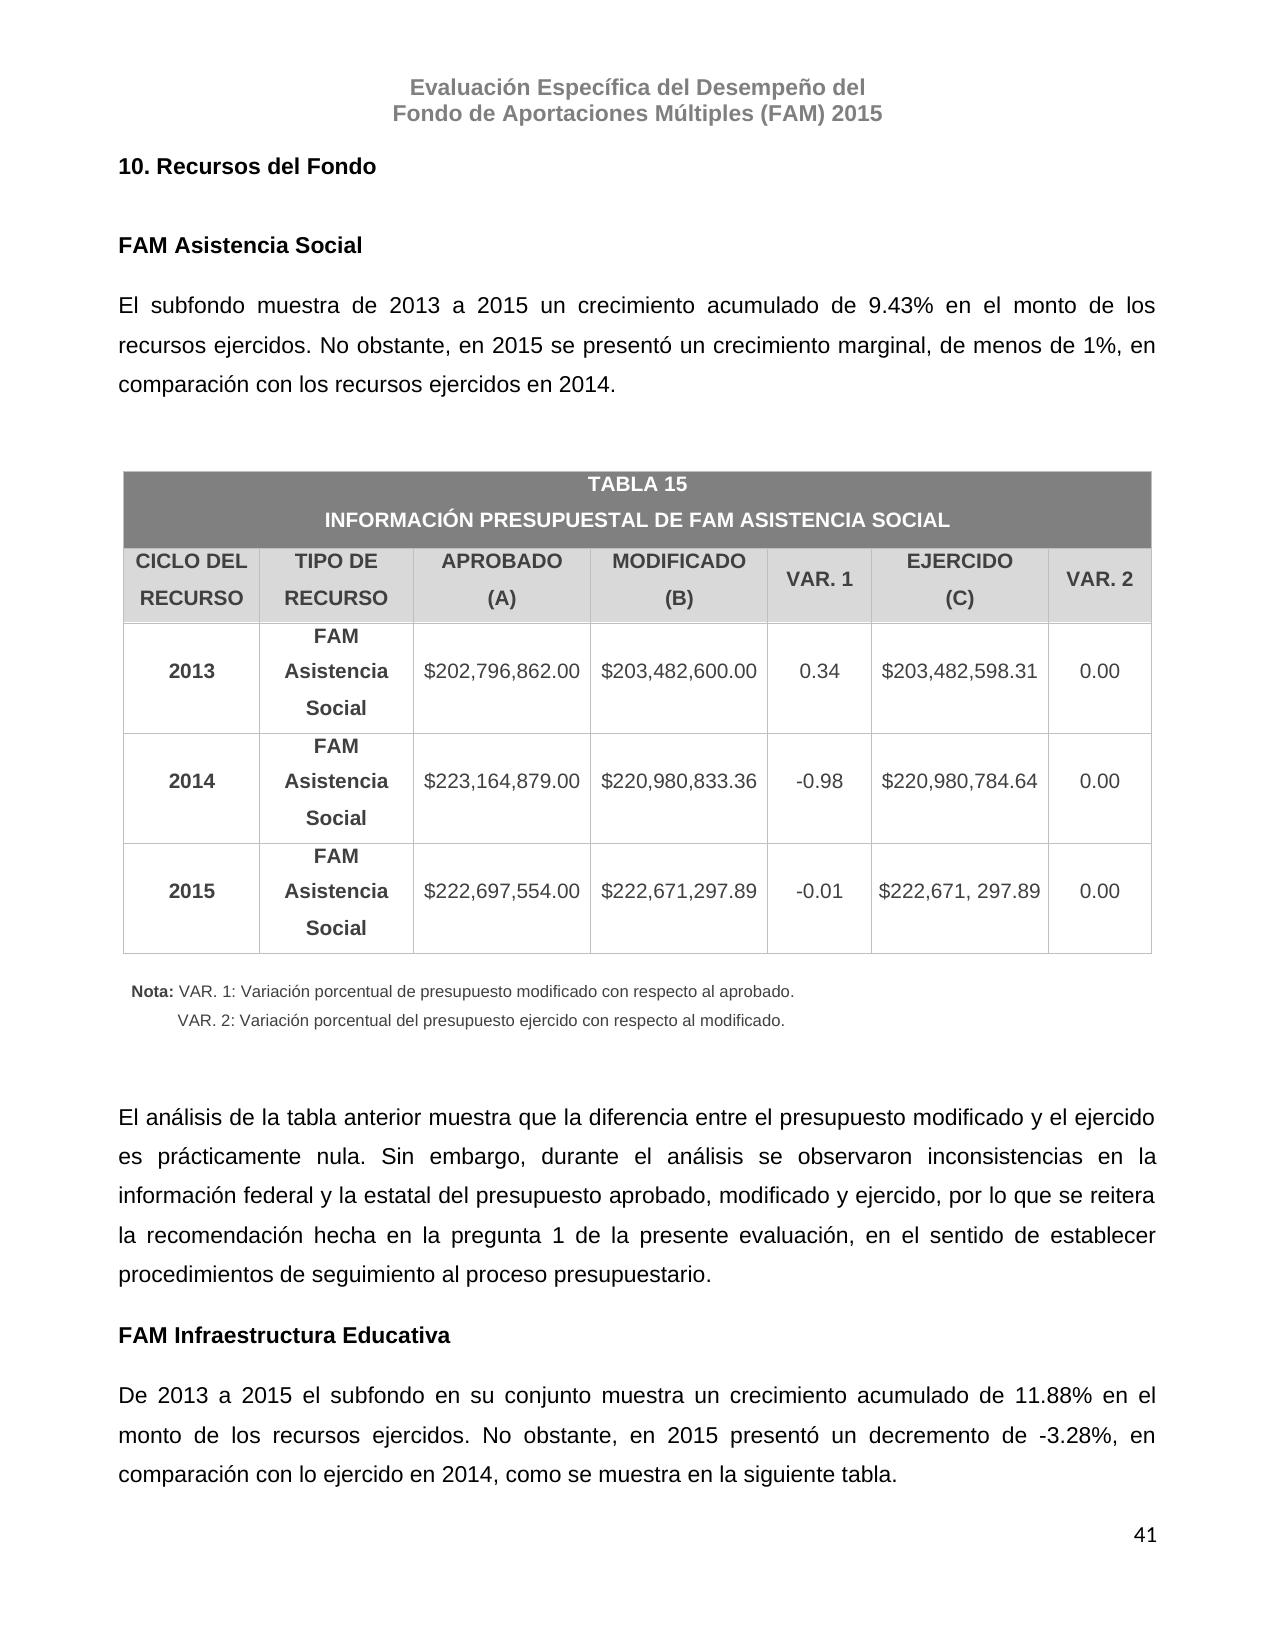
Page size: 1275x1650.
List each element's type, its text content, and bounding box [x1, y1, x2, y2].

table_cell 2013 [124, 624, 259, 732]
table_cell 2014 [124, 734, 259, 842]
table_cell FAM Asistencia Social [260, 734, 413, 842]
table_cell Nota: VAR. 1: Variación porcentual de presupuesto modificado con respecto al aprobado. VAR. 2: Variación porcentual del presupuesto ejercido con respecto al modificado. [124, 954, 1151, 1043]
text FAM Infraestructura Educativa [118, 1322, 1157, 1348]
table_cell -0.01 [768, 844, 871, 952]
table_cell 0.34 [768, 624, 871, 732]
table_cell $203,482,600.00 [591, 624, 767, 732]
table_cell FAM Asistencia Social [260, 844, 413, 952]
table_cell 0.00 [1049, 734, 1151, 842]
table_cell 2015 [124, 844, 259, 952]
table_cell 0.00 [1049, 624, 1151, 732]
table_cell $223,164,879.00 [414, 734, 590, 842]
table_cell VAR. 1 [768, 549, 871, 622]
text 10. Recursos del Fondo [118, 153, 1157, 179]
table_cell $222,671, 297.89 [872, 844, 1048, 952]
text FAM Asistencia Social [118, 232, 1157, 258]
table_cell -0.98 [768, 734, 871, 842]
table_cell 0.00 [1049, 844, 1151, 952]
table_cell MODIFICADO (B) [591, 549, 767, 622]
table_cell $220,980,833.36 [591, 734, 767, 842]
table_cell $222,697,554.00 [414, 844, 590, 952]
text De 2013 a 2015 el subfondo en su conjunto muestra un crecimiento acumulado de 11.88% en el monto de los recursos ejercidos. No obstante, en 2015 presentó un decremento de -3.28%, en comparación con lo ejercido en 2014, como se muestra en la siguiente tabla. [118, 1382, 1157, 1487]
table_cell EJERCIDO (C) [872, 549, 1048, 622]
table_cell $220,980,784.64 [872, 734, 1048, 842]
text El análisis de la tabla anterior muestra que la diferencia entre el presupuesto modificado y el ejercido es prácticamente nula. Sin embargo, durante el análisis se observaron inconsistencias en la información federal y la estatal del presupuesto aprobado, modificado y ejercido, por lo que se reitera la recomendación hecha en la pregunta 1 de la presente evaluación, en el sentido de establecer procedimientos de seguimiento al proceso presupuestario. [118, 1103, 1157, 1288]
table_cell $222,671,297.89 [591, 844, 767, 952]
table_cell $202,796,862.00 [414, 624, 590, 732]
table_cell TIPO DE RECURSO [260, 549, 413, 622]
table_cell $203,482,598.31 [872, 624, 1048, 732]
text El subfondo muestra de 2013 a 2015 un crecimiento acumulado de 9.43% en el monto de los recursos ejercidos. No obstante, en 2015 se presentó un crecimiento marginal, de menos de 1%, en comparación con los recursos ejercidos en 2014. [118, 292, 1157, 397]
table_cell CICLO DEL RECURSO [124, 549, 259, 622]
table_cell FAM Asistencia Social [260, 624, 413, 732]
table_header TABLA 15 INFORMACIÓN PRESUPUESTAL DE FAM ASISTENCIA SOCIAL [124, 472, 1151, 548]
table_cell APROBADO (A) [414, 549, 590, 622]
table_cell VAR. 2 [1049, 549, 1151, 622]
